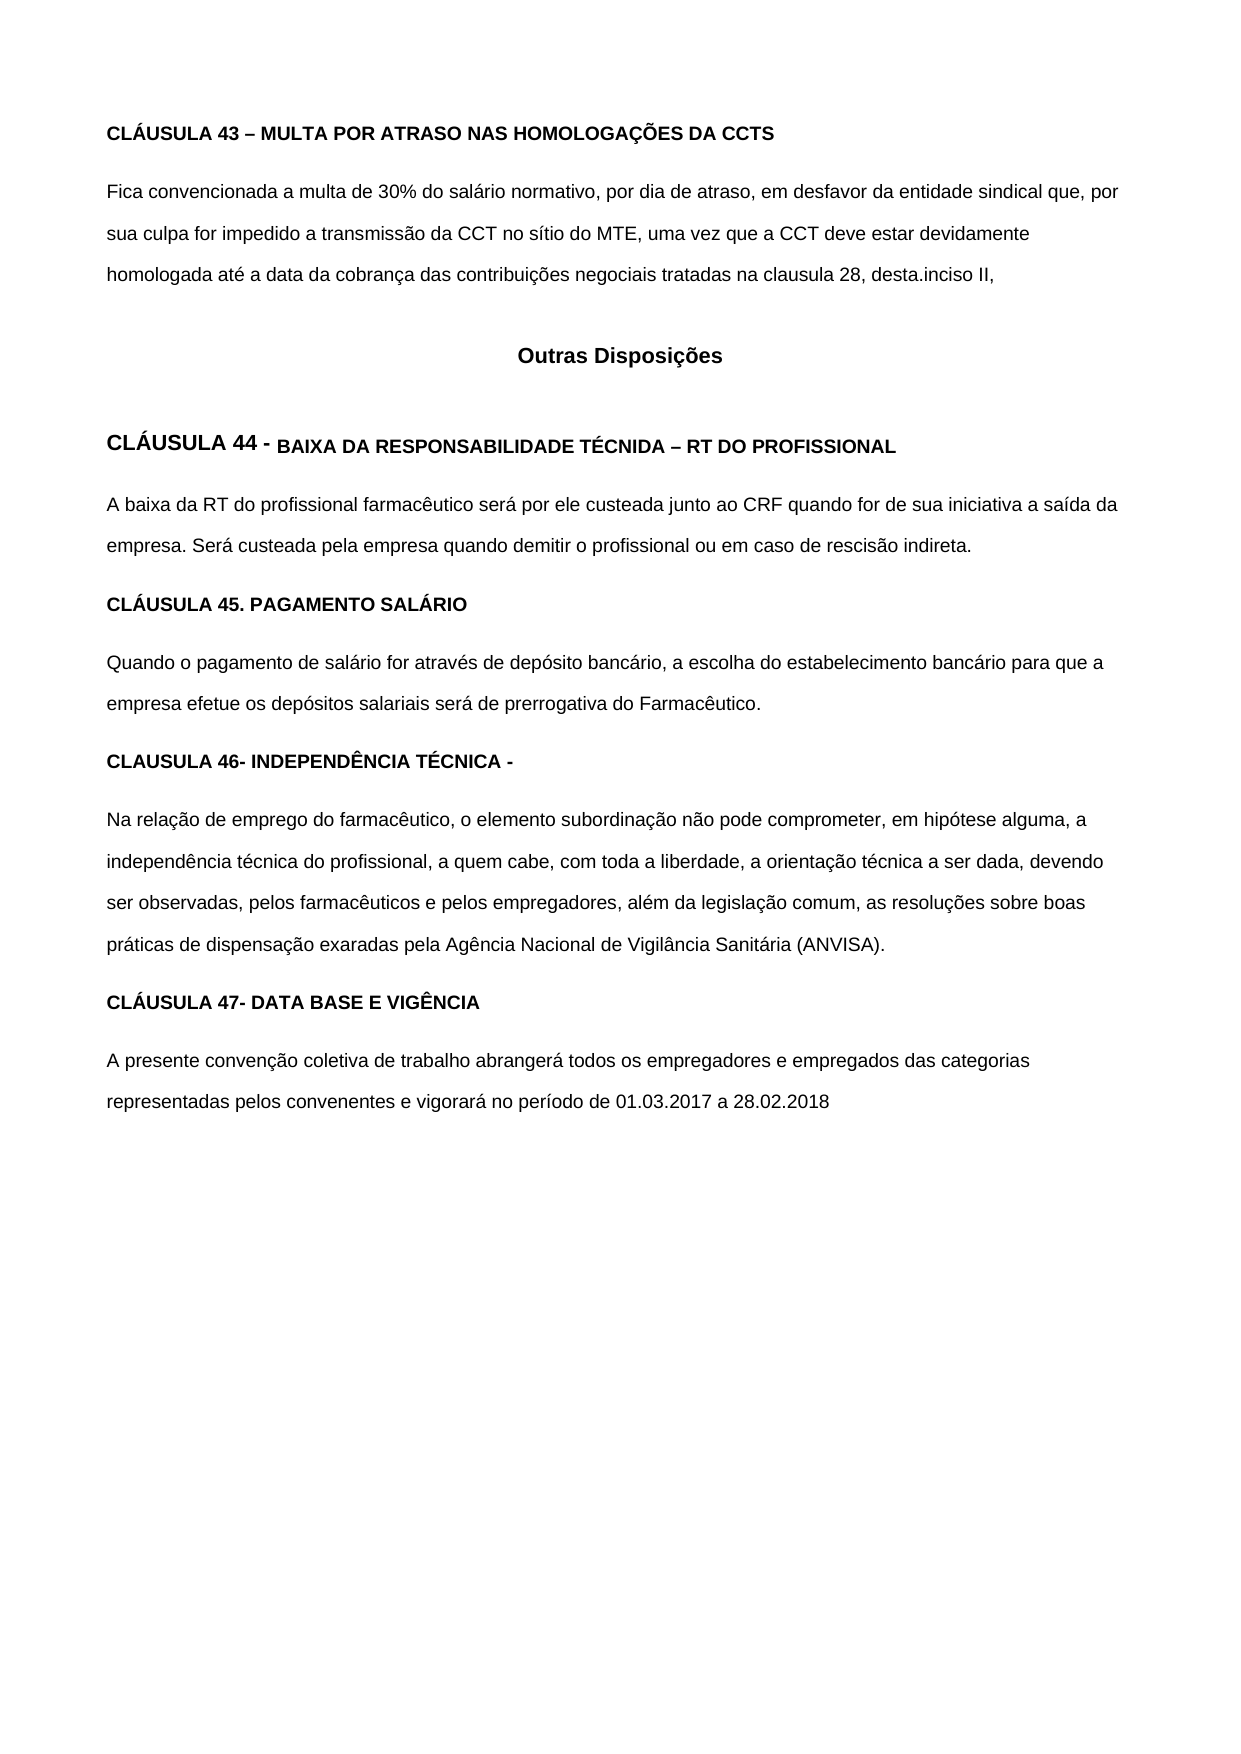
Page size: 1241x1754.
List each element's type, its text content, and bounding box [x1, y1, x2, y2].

text CLÁUSULA 43 – MULTA POR ATRASO NAS HOMOLOGAÇÕES DA CCTS [106, 106, 1134, 145]
text A presente convenção coletiva de trabalho abrangerá todos os empregadores e empregados das categorias representadas pelos convenentes e vigorará no período de 01.03.2017 a 28.02.2018 [106, 1033, 1134, 1113]
text Na relação de emprego do farmacêutico, o elemento subordinação não pode comprometer, em hipótese alguma, a independência técnica do profissional, a quem cabe, com toda a liberdade, a orientação técnica a ser dada, devendo ser observadas, pelos farmacêuticos e pelos empregadores, além da legislação comum, as resoluções sobre boas práticas de dispensação exaradas pela Agência Nacional de Vigilância Sanitária (ANVISA). [106, 792, 1134, 955]
text CLÁUSULA 44 - BAIXA DA RESPONSABILIDADE TÉCNIDA – RT DO PROFISSIONAL [106, 419, 1134, 457]
text CLÁUSULA 45. PAGAMENTO SALÁRIO [106, 577, 1134, 615]
text Quando o pagamento de salário for através de depósito bancário, a escolha do estabelecimento bancário para que a empresa efetue os depósitos salariais será de prerrogativa do Farmacêutico. [106, 635, 1134, 715]
text CLÁUSULA 47- DATA BASE E VIGÊNCIA [106, 975, 1134, 1013]
text A baixa da RT do profissional farmacêutico será por ele custeada junto ao CRF quando for de sua iniciativa a saída da empresa. Será custeada pela empresa quando demitir o profissional ou em caso de rescisão indireta. [106, 477, 1134, 557]
text Fica convencionada a multa de 30% do salário normativo, por dia de atraso, em desfavor da entidade sindical que, por sua culpa for impedido a transmissão da CCT no sítio do MTE, uma vez que a CCT deve estar devidamente homologada até a data da cobrança das contribuições negociais tratadas na clausula 28, desta.inciso II, [106, 164, 1134, 286]
text Outras Disposições [106, 343, 1134, 368]
text CLAUSULA 46- INDEPENDÊNCIA TÉCNICA - [106, 734, 1134, 773]
